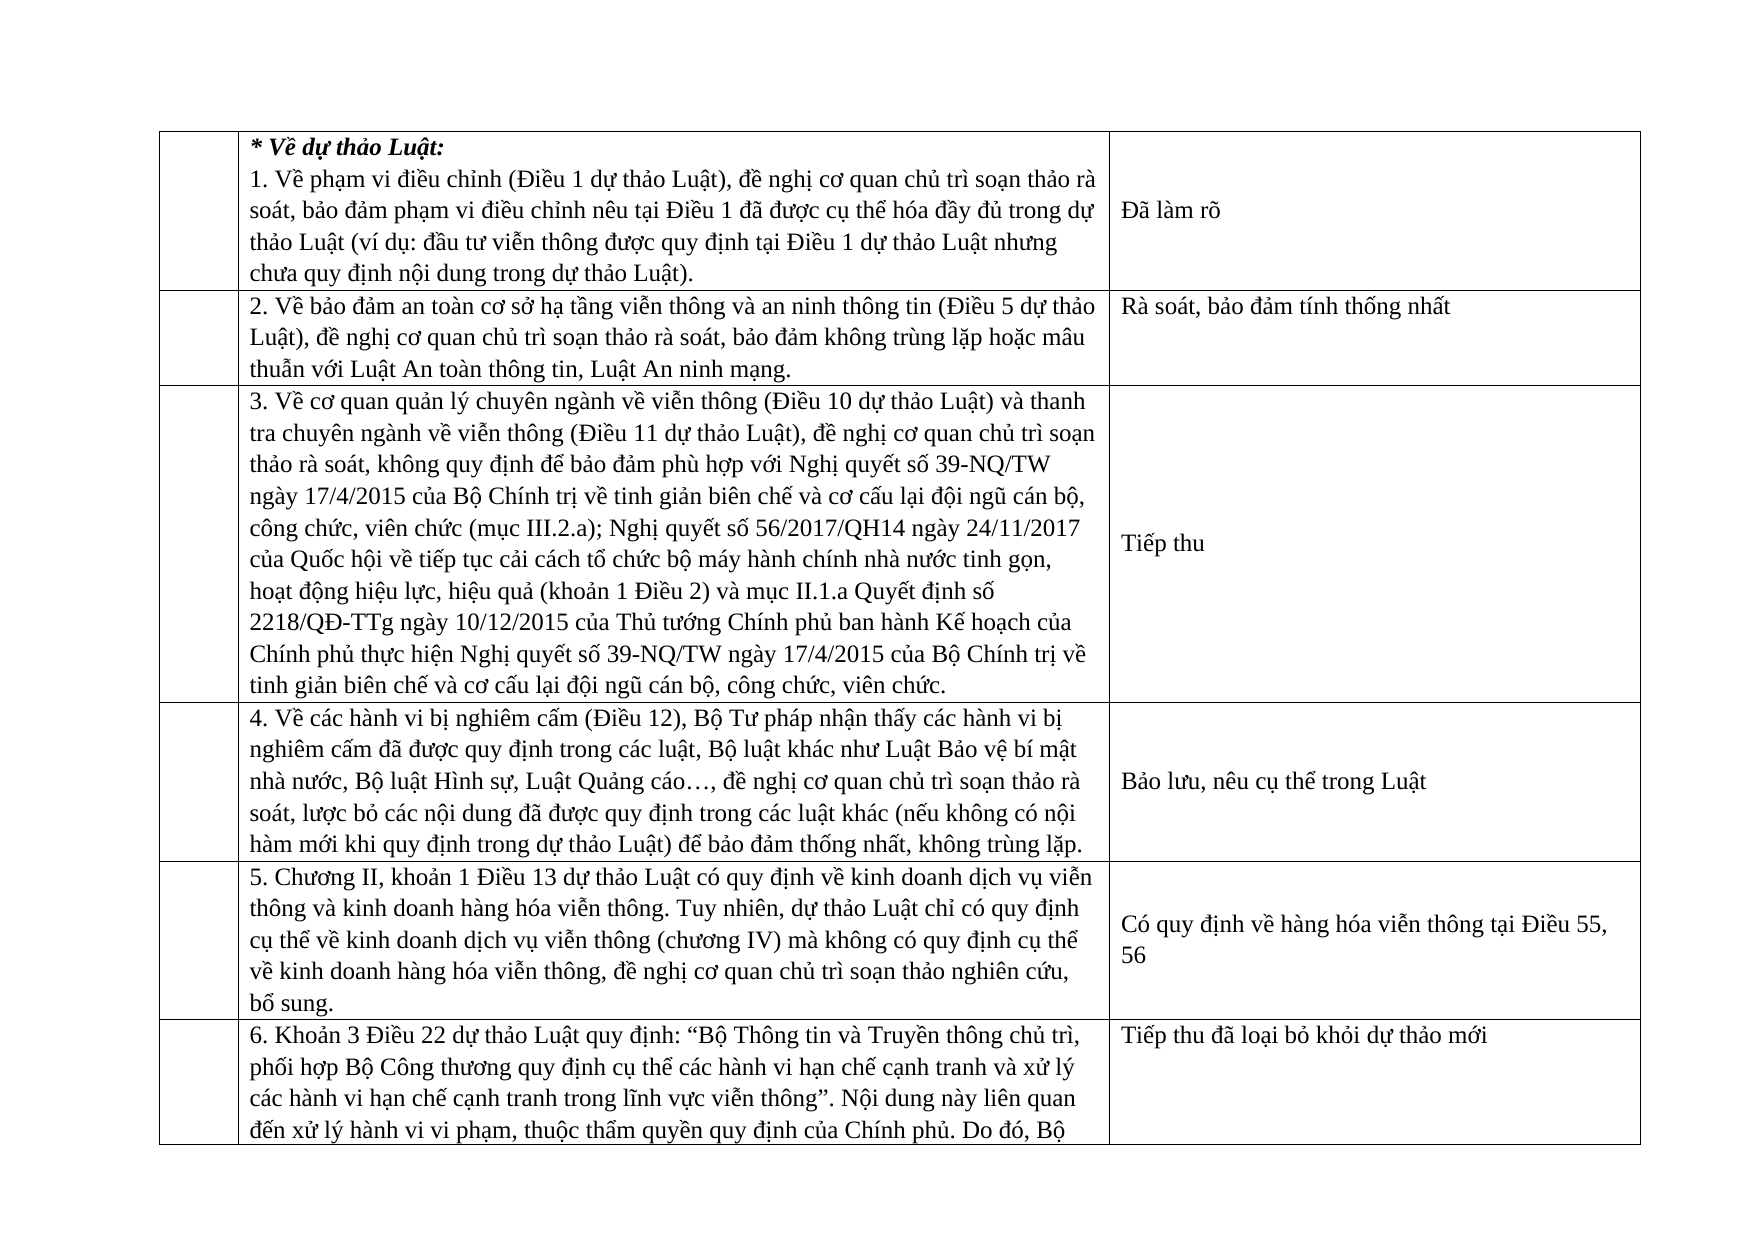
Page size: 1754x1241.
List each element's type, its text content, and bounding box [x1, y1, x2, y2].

table_cell 3. Về cơ quan quản lý chuyên ngành về viễn thông (Điều 10 dự thảo Luật) và thanh tra chuyên ngành về viễn thông (Điều 11 dự thảo Luật), đề nghị cơ quan chủ trì soạn thảo rà soát, không quy định để bảo đảm phù hợp với Nghị quyết số 39-NQ/TW ngày 17/4/2015 của Bộ Chính trị về tinh giản biên chế và cơ cấu lại đội ngũ cán bộ, công chức, viên chức (mục III.2.a); Nghị quyết số 56/2017/QH14 ngày 24/11/2017 của Quốc hội về tiếp tục cải cách tổ chức bộ máy hành chính nhà nước tinh gọn, hoạt động hiệu lực, hiệu quả (khoản 1 Điều 2) và mục II.1.a Quyết định số 2218/QĐ-TTg ngày 10/12/2015 của Thủ tướng Chính phủ ban hành Kế hoạch của Chính phủ thực hiện Nghị quyết số 39-NQ/TW ngày 17/4/2015 của Bộ Chính trị về tinh giản biên chế và cơ cấu lại đội ngũ cán bộ, công chức, viên chức. [239, 386, 1109, 702]
table_cell [160, 862, 238, 1019]
table_cell [160, 132, 238, 290]
table_cell Đã làm rõ [1110, 132, 1640, 290]
table_cell [160, 291, 238, 385]
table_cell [239, 1020, 1109, 1144]
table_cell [1110, 1020, 1640, 1144]
table_cell 4. Về các hành vi bị nghiêm cấm (Điều 12), Bộ Tư pháp nhận thấy các hành vi bị nghiêm cấm đã được quy định trong các luật, Bộ luật khác như Luật Bảo vệ bí mật nhà nước, Bộ luật Hình sự, Luật Quảng cáo…, đề nghị cơ quan chủ trì soạn thảo rà soát, lược bỏ các nội dung đã được quy định trong các luật khác (nếu không có nội hàm mới khi quy định trong dự thảo Luật) để bảo đảm thống nhất, không trùng lặp. [239, 703, 1109, 861]
table_cell [160, 386, 238, 702]
table_cell [160, 1020, 238, 1144]
table_cell [160, 703, 238, 861]
table_cell * Về dự thảo Luật: 1. Về phạm vi điều chỉnh (Điều 1 dự thảo Luật), đề nghị cơ quan chủ trì soạn thảo rà soát, bảo đảm phạm vi điều chỉnh nêu tại Điều 1 đã được cụ thể hóa đầy đủ trong dự thảo Luật (ví dụ: đầu tư viễn thông được quy định tại Điều 1 dự thảo Luật nhưng chưa quy định nội dung trong dự thảo Luật). [239, 132, 1109, 290]
table_cell Có quy định về hàng hóa viễn thông tại Điều 55, 56 [1110, 862, 1640, 1019]
table_cell Bảo lưu, nêu cụ thể trong Luật [1110, 703, 1640, 861]
table_cell 5. Chương II, khoản 1 Điều 13 dự thảo Luật có quy định về kinh doanh dịch vụ viễn thông và kinh doanh hàng hóa viễn thông. Tuy nhiên, dự thảo Luật chỉ có quy định cụ thể về kinh doanh dịch vụ viễn thông (chương IV) mà không có quy định cụ thể về kinh doanh hàng hóa viễn thông, đề nghị cơ quan chủ trì soạn thảo nghiên cứu, bổ sung. [239, 862, 1109, 1019]
table_cell Tiếp thu [1110, 386, 1640, 702]
table_cell 2. Về bảo đảm an toàn cơ sở hạ tầng viễn thông và an ninh thông tin (Điều 5 dự thảo Luật), đề nghị cơ quan chủ trì soạn thảo rà soát, bảo đảm không trùng lặp hoặc mâu thuẫn với Luật An toàn thông tin, Luật An ninh mạng. [239, 291, 1109, 385]
table_cell Rà soát, bảo đảm tính thống nhất [1110, 291, 1640, 385]
